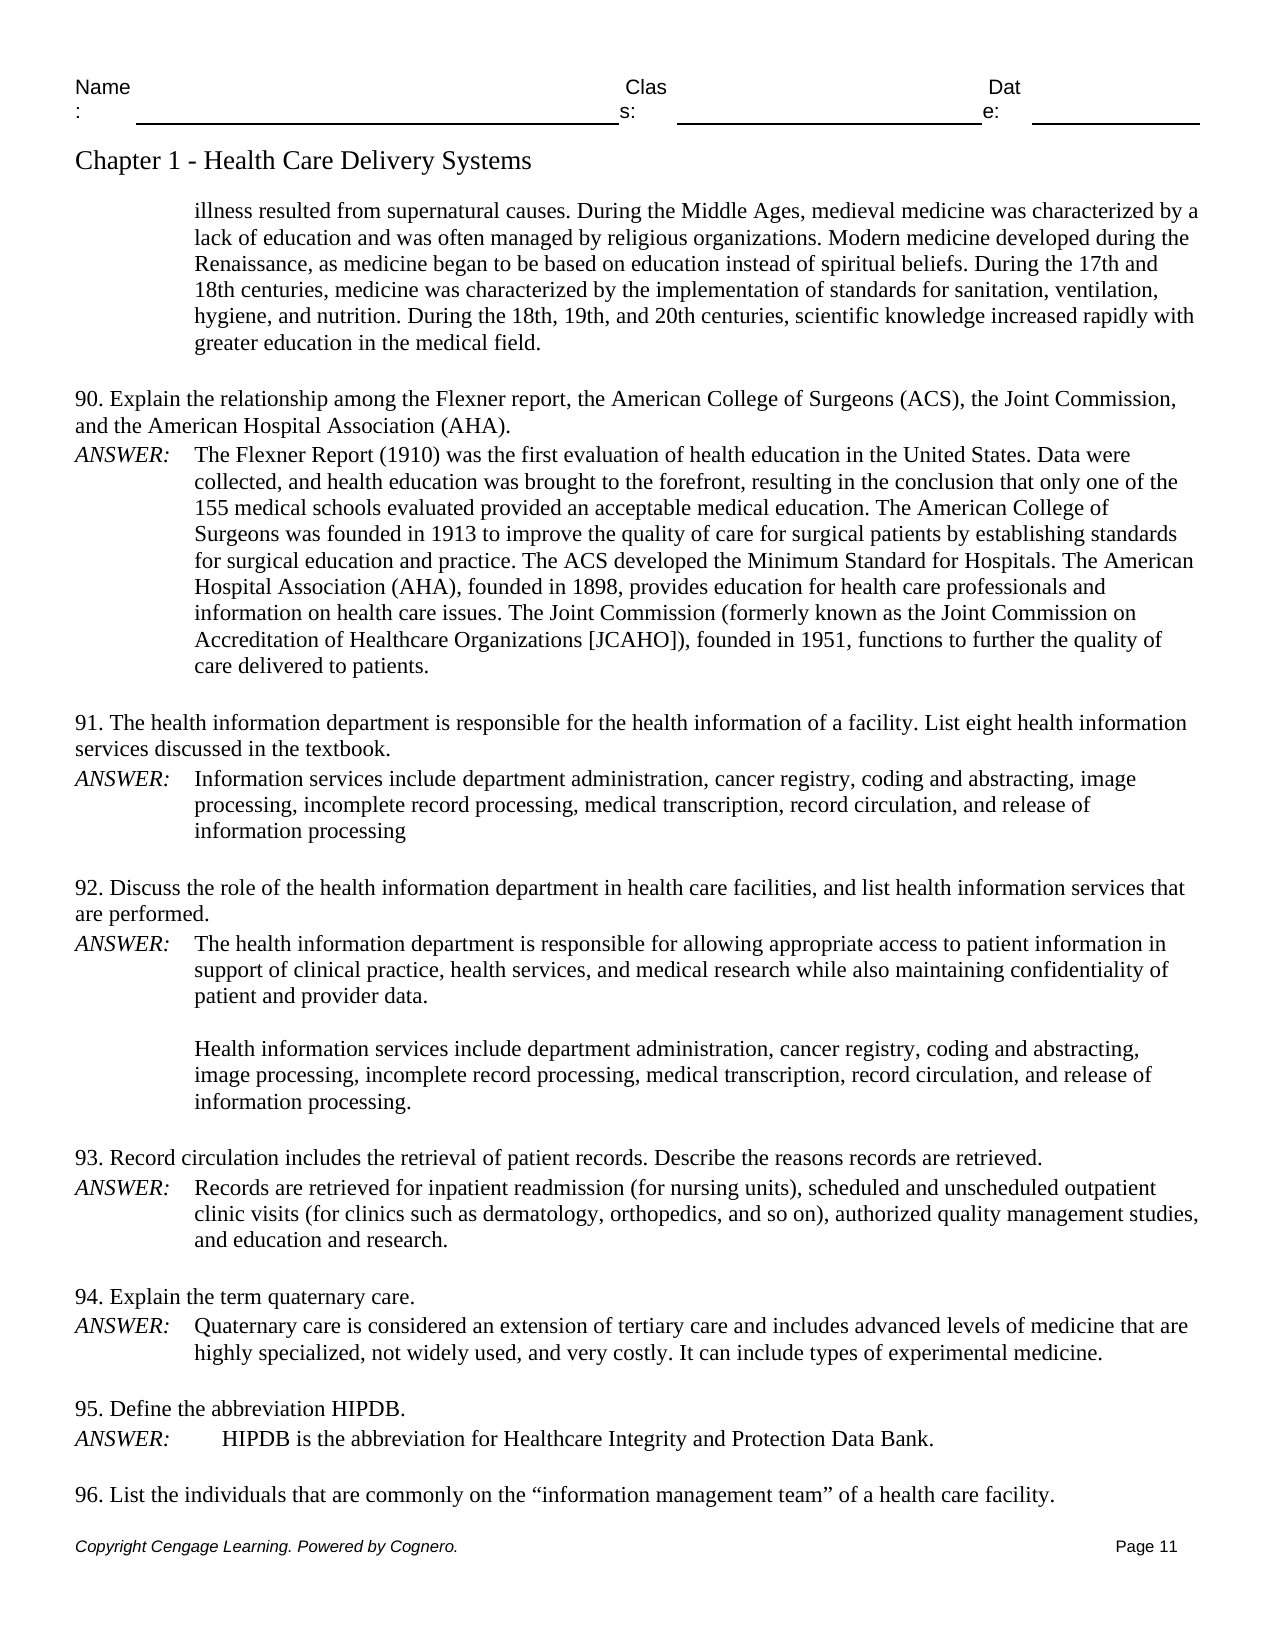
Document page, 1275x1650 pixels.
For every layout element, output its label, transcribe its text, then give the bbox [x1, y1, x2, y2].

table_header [75, 1482, 1200, 1508]
table_header 93. Record circulation includes the retrieval of patient records. Describe the reasons records are retrieved. [75, 1144, 1200, 1256]
table_header 90. Explain the relationship among the Flexner report, the American College of Surgeons (ACS), the Joint Commission, and the American Hospital Association (AHA). [75, 386, 1200, 682]
table_header 94. Explain the term quaternary care. [75, 1283, 1200, 1368]
table_header 91. The health information department is responsible for the health information of a facility. List eight health information services discussed in the textbook. [75, 709, 1200, 847]
table_header 95. Define the abbreviation HIPDB. [75, 1396, 1200, 1454]
table_header 92. Discuss the role of the health information department in health care facilities, and list health information services that are performed. [75, 874, 1200, 1117]
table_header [75, 194, 1200, 358]
